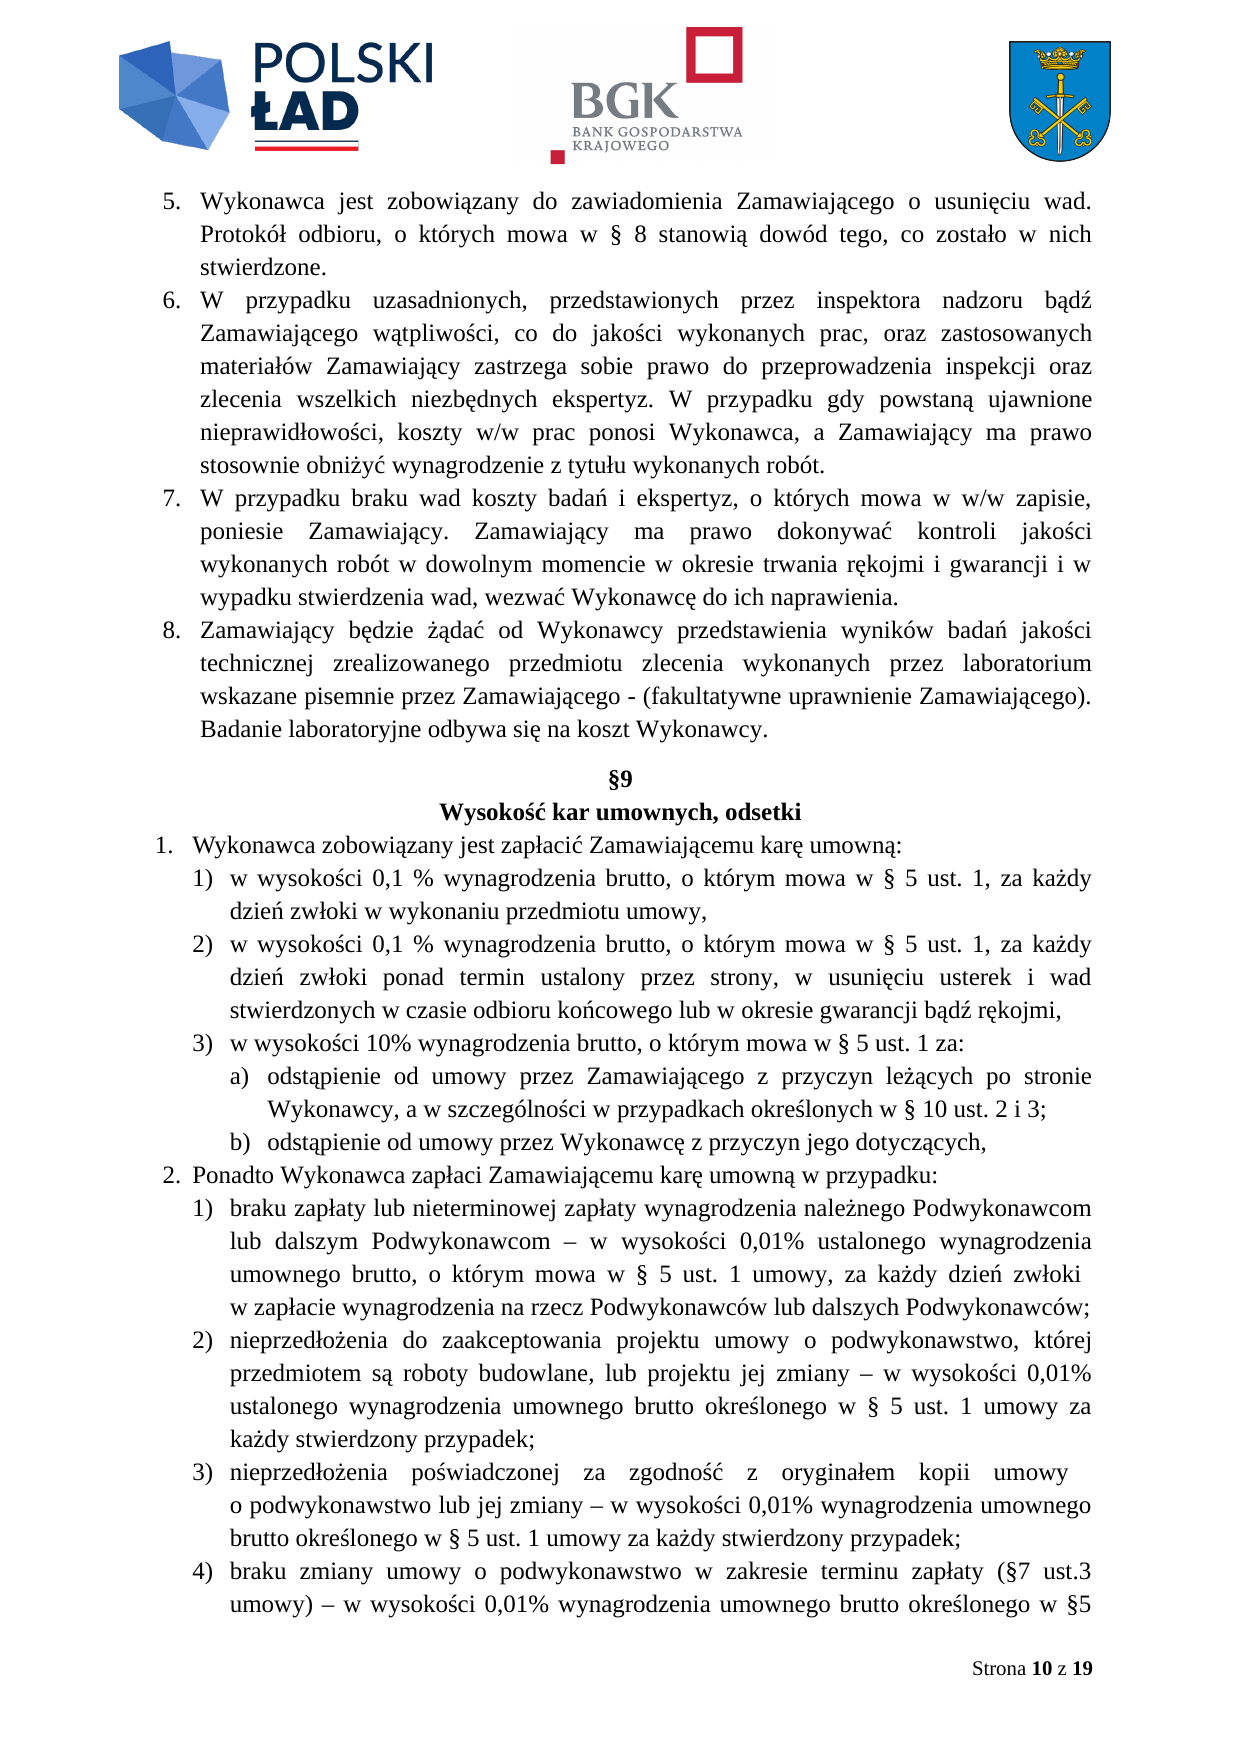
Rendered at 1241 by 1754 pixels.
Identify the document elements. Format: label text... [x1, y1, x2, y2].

list braku zapłaty lub nieterminowej zapłaty wynagrodzenia należnego Podwykonawcom lub dalszym Podwykonawcom – w wysokości 0,01% ustalonego wynagrodzenia umownego brutto, o którym mowa w § 5 ust. 1 umowy, za każdy dzień zwłoki w zapłacie wynagrodzenia na rzecz Podwykonawców lub dalszych Podwykonawców; [192, 1193, 1093, 1321]
list odstąpienie od umowy przez Zamawiającego z przyczyn leżących po stronie Wykonawcy, a w szczególności w przypadkach określonych w § 10 ust. 2 i 3; [229, 1061, 1093, 1123]
text §9 [148, 764, 1093, 793]
picture [119, 41, 432, 151]
list W przypadku uzasadnionych, przedstawionych przez inspektora nadzoru bądź Zamawiającego wątpliwości, co do jakości wykonanych prac, oraz zastosowanych materiałów Zamawiający zastrzega sobie prawo do przeprowadzenia inspekcji oraz zlecenia wszelkich niezbędnych ekspertyz. W przypadku gdy powstaną ujawnione nieprawidłowości, koszty w/w prac ponosi Wykonawca, a Zamawiający ma prawo stosownie obniżyć wynagrodzenie z tytułu wykonanych robót. [162, 285, 1093, 479]
list W przypadku braku wad koszty badań i ekspertyz, o których mowa w w/w zapisie, poniesie Zamawiający. Zamawiający ma prawo dokonywać kontroli jakości wykonanych robót w dowolnym momencie w okresie trwania rękojmi i gwarancji i w wypadku stwierdzenia wad, wezwać Wykonawcę do ich naprawienia. [162, 483, 1093, 611]
list Wykonawca jest zobowiązany do zawiadomienia Zamawiającego o usunięciu wad. Protokół odbioru, o których mowa w § 8 stanowią dowód tego, co zostało w nich stwierdzone. [162, 186, 1093, 281]
list odstąpienie od umowy przez Wykonawcę z przyczyn jego dotyczących, [229, 1127, 1093, 1156]
list w wysokości 0,1 % wynagrodzenia brutto, o którym mowa w § 5 ust. 1, za każdy dzień zwłoki w wykonaniu przedmiotu umowy, [192, 863, 1093, 925]
list Ponadto Wykonawca zapłaci Zamawiającemu karę umowną w przypadku: [162, 1160, 1093, 1189]
list w wysokości 10% wynagrodzenia brutto, o którym mowa w § 5 ust. 1 za: [192, 1028, 1093, 1057]
picture [517, 24, 776, 167]
list Zamawiający będzie żądać od Wykonawcy przedstawienia wyników badań jakości technicznej zrealizowanego przedmiotu zlecenia wykonanych przez laboratorium wskazane pisemnie przez Zamawiającego - (fakultatywne uprawnienie Zamawiającego). Badanie laboratoryjne odbywa się na koszt Wykonawcy. [162, 615, 1093, 743]
list nieprzedłożenia do zaakceptowania projektu umowy o podwykonawstwo, której przedmiotem są roboty budowlane, lub projektu jej zmiany – w wysokości 0,01% ustalonego wynagrodzenia umownego brutto określonego w § 5 ust. 1 umowy za każdy stwierdzony przypadek; [192, 1325, 1093, 1453]
list nieprzedłożenia poświadczonej za zgodność z oryginałem kopii umowy o podwykonawstwo lub jej zmiany – w wysokości 0,01% wynagrodzenia umownego brutto określonego w § 5 ust. 1 umowy za każdy stwierdzony przypadek; [192, 1457, 1093, 1552]
list w wysokości 0,1 % wynagrodzenia brutto, o którym mowa w § 5 ust. 1, za każdy dzień zwłoki ponad termin ustalony przez strony, w usunięciu usterek i wad stwierdzonych w czasie odbioru końcowego lub w okresie gwarancji bądź rękojmi, [192, 929, 1093, 1024]
list Wykonawca zobowiązany jest zapłacić Zamawiającemu karę umowną: [154, 830, 1093, 859]
text Wysokość kar umownych, odsetki [148, 797, 1093, 826]
